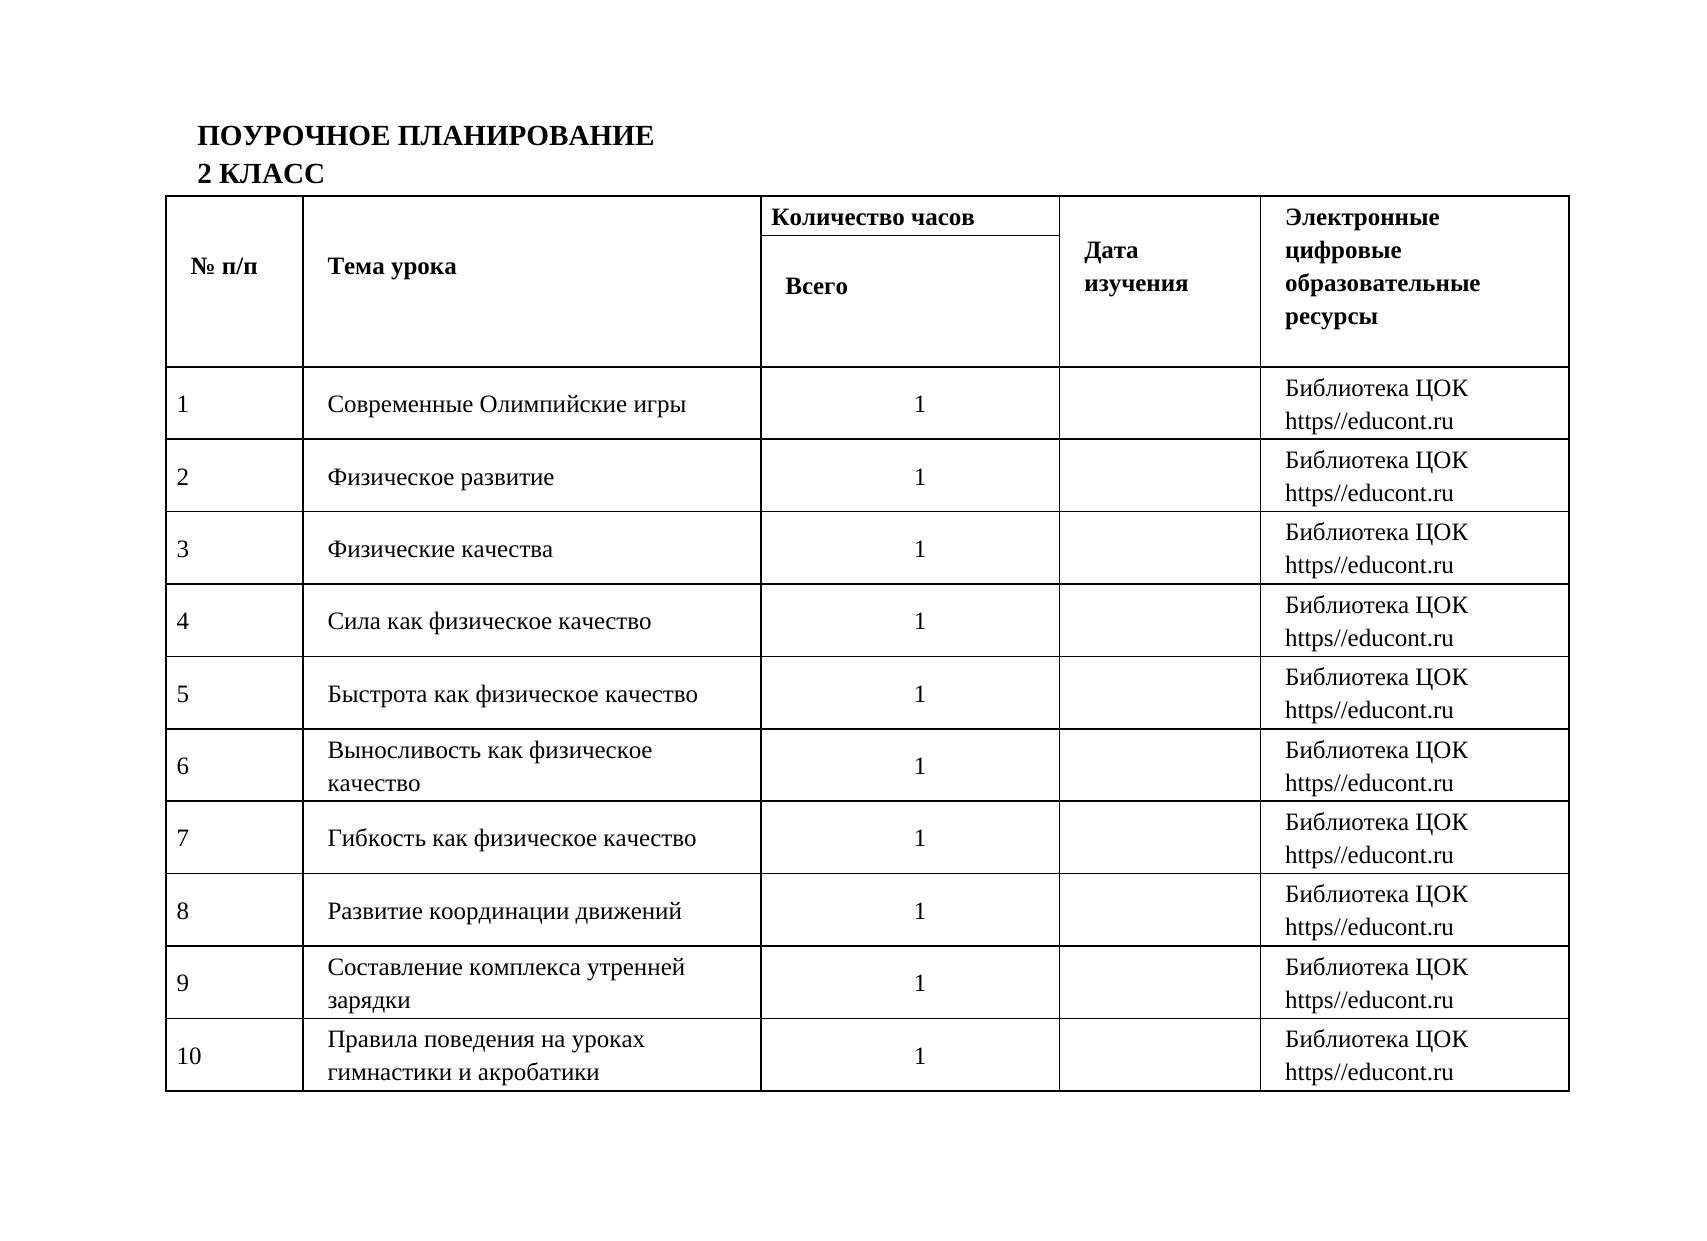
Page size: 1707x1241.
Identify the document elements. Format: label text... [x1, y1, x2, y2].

text ПОУРОЧНОЕ ПЛАНИРОВАНИЕ [190, 118, 1618, 152]
table_cell [1060, 657, 1260, 728]
table_header Количество часов [762, 197, 1059, 234]
table_cell [1060, 585, 1260, 656]
table_cell Всего [762, 236, 1059, 366]
table_cell [1060, 368, 1260, 438]
table_cell [1060, 730, 1260, 800]
table_cell 1 [762, 1019, 1059, 1090]
table_cell Библиотека ЦОК https//educont.ru [1261, 657, 1568, 728]
table_cell 1 [762, 947, 1059, 1017]
table_cell Гибкость как физическое качество [304, 802, 760, 873]
table_cell 1 [762, 440, 1059, 511]
text 2 КЛАСС [190, 157, 1618, 190]
table_cell [1060, 947, 1260, 1017]
table_cell 1 [762, 368, 1059, 438]
table_cell 1 [762, 874, 1059, 945]
table_cell [1060, 1019, 1260, 1090]
table_header № п/п [167, 197, 302, 366]
table_cell Библиотека ЦОК https//educont.ru [1261, 368, 1568, 438]
table_cell Выносливость как физическое качество [304, 730, 760, 800]
table_cell 1 [762, 657, 1059, 728]
table_cell Сила как физическое качество [304, 585, 760, 656]
table_cell 4 [167, 585, 302, 656]
table_cell [1060, 874, 1260, 945]
table_cell Библиотека ЦОК https//educont.ru [1261, 512, 1568, 583]
table_cell Библиотека ЦОК https//educont.ru [1261, 874, 1568, 945]
table_cell 5 [167, 657, 302, 728]
table_cell Правила поведения на уроках гимнастики и акробатики [304, 1019, 760, 1090]
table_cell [1261, 1019, 1568, 1090]
table_cell Библиотека ЦОК https//educont.ru [1261, 440, 1568, 511]
table_cell Быстрота как физическое качество [304, 657, 760, 728]
table_cell [1060, 512, 1260, 583]
table_cell 7 [167, 802, 302, 873]
table_cell Современные Олимпийские игры [304, 368, 760, 438]
table_cell 1 [762, 585, 1059, 656]
table_cell 9 [167, 947, 302, 1017]
table_cell Физическое развитие [304, 440, 760, 511]
table_header Электронные цифровые образовательные ресурсы [1261, 197, 1568, 366]
table_cell 3 [167, 512, 302, 583]
table_cell Библиотека ЦОК https//educont.ru [1261, 947, 1568, 1017]
table_cell Составление комплекса утренней зарядки [304, 947, 760, 1017]
table_header Дата изучения [1060, 197, 1260, 366]
table_cell 1 [167, 368, 302, 438]
table_cell [1060, 802, 1260, 873]
table_cell Физические качества [304, 512, 760, 583]
table_cell Библиотека ЦОК https//educont.ru [1261, 802, 1568, 873]
table_cell Библиотека ЦОК https//educont.ru [1261, 585, 1568, 656]
table_cell [1060, 440, 1260, 511]
table_cell Развитие координации движений [304, 874, 760, 945]
table_header Тема урока [304, 197, 760, 366]
table_cell Библиотека ЦОК https//educont.ru [1261, 730, 1568, 800]
table_cell 10 [167, 1019, 302, 1090]
table_cell 8 [167, 874, 302, 945]
table_cell 2 [167, 440, 302, 511]
table_cell 6 [167, 730, 302, 800]
table_cell 1 [762, 802, 1059, 873]
table_cell 1 [762, 512, 1059, 583]
table_cell 1 [762, 730, 1059, 800]
